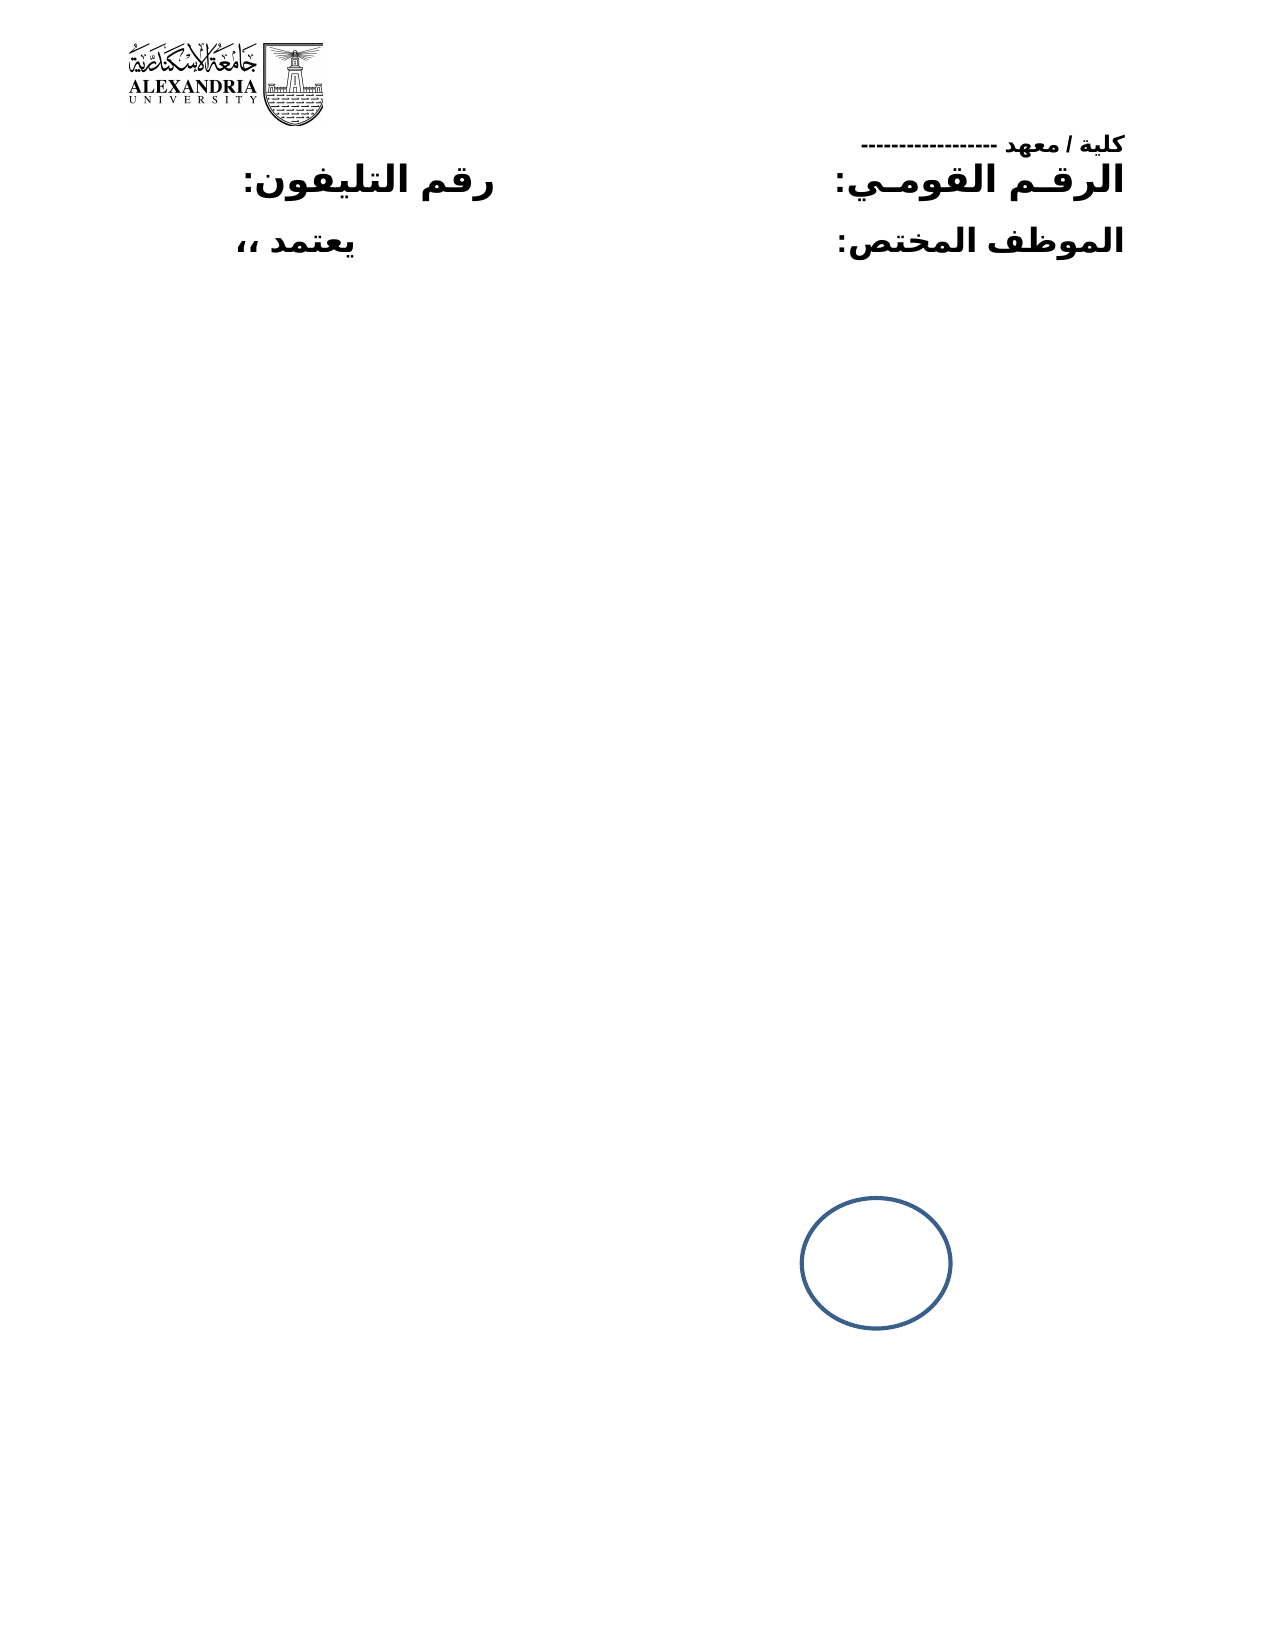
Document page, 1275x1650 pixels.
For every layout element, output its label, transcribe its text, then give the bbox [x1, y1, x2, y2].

text الموظف المختص: يعتمد ،، [150, 221, 1125, 260]
text الرقـم القومـي: رقم التليفون: [150, 157, 1125, 201]
picture [129, 43, 323, 126]
